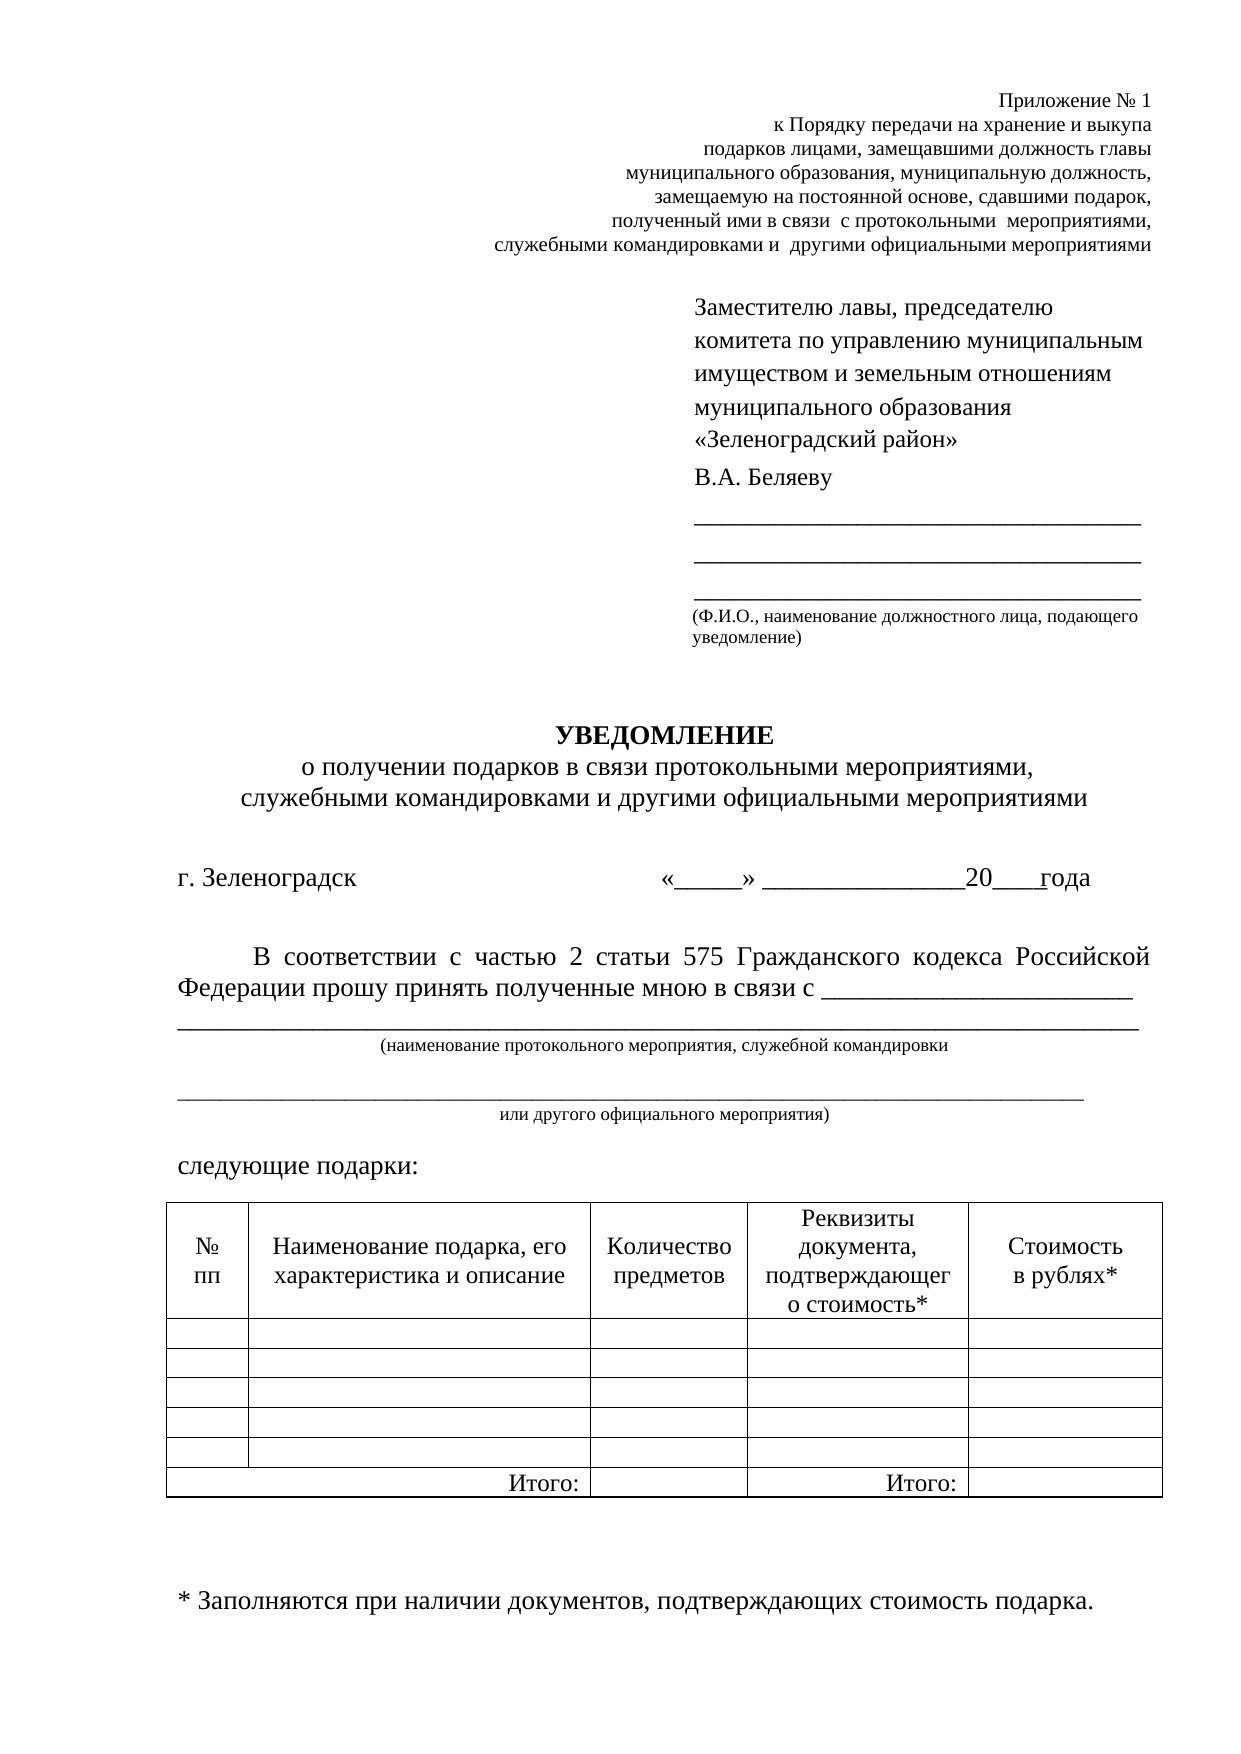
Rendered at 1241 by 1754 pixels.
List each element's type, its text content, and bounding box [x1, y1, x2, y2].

text (наименование протокольного мероприятия, служебной командировки [177, 1033, 1152, 1055]
table_cell [748, 1319, 968, 1347]
text (Ф.И.О., наименование должностного лица, подающего [65, 604, 1152, 626]
text _________________________________ [694, 534, 1152, 567]
text о получении подарков в связи протокольными мероприятиями, [177, 750, 1152, 782]
table_cell [591, 1349, 747, 1377]
table_cell [591, 1438, 747, 1467]
table_header Наименование подарка, его характеристика и описание [249, 1203, 590, 1318]
text г. Зеленоградск «_____» _______________20___ года [177, 861, 1152, 892]
text служебными командировками и другими официальными мероприятиями [177, 232, 1152, 256]
table_cell [249, 1349, 590, 1377]
text В соответствии с частью 2 статьи 575 Гражданского кодекса Российской Федерации прошу принять полученные мною в связи с _______________________ [177, 940, 1152, 1002]
table_cell [249, 1378, 590, 1407]
table_cell [969, 1468, 1162, 1496]
table_cell [969, 1408, 1162, 1437]
table_cell Итого: [748, 1468, 968, 1496]
table_cell [748, 1438, 968, 1467]
text Приложение № 1 [177, 88, 1152, 112]
table_cell [748, 1408, 968, 1437]
table_header Стоимость в рублях* [969, 1203, 1162, 1318]
text _________________________________ [694, 497, 1152, 529]
table_cell [591, 1319, 747, 1347]
text Заместителю лавы, председателю комитета по управлению муниципальным имуществом и земельным отношениям муниципального образования «Зеленоградский район» [694, 289, 1152, 454]
table_cell [167, 1378, 248, 1407]
text или другого официального мероприятия) [177, 1103, 1152, 1125]
text служебными командировками и другими официальными мероприятиями [177, 782, 1152, 813]
text замещаемую на постоянной основе, сдавшими подарок, [177, 184, 1152, 208]
table_cell [969, 1438, 1162, 1467]
table_cell [591, 1408, 747, 1437]
text полученный ими в связи с протокольными мероприятиями, [177, 208, 1152, 232]
text * Заполняются при наличии документов, подтверждающих стоимость подарка. [177, 1584, 1152, 1615]
table_cell [249, 1408, 590, 1437]
table_cell Итого: [167, 1468, 590, 1496]
table_cell [167, 1438, 248, 1467]
table_cell [969, 1378, 1162, 1407]
table_cell [167, 1349, 248, 1377]
text к Порядку передачи на хранение и выкупа [177, 112, 1152, 136]
text УВЕДОМЛЕНИЕ [177, 719, 1152, 750]
table_header Количество предметов [591, 1203, 747, 1318]
text муниципального образования, муниципальную должность, [177, 160, 1152, 184]
table_cell [249, 1438, 590, 1467]
table_cell [969, 1319, 1162, 1347]
table_cell [591, 1468, 747, 1496]
text следующие подарки: [177, 1149, 1152, 1180]
table_cell [969, 1349, 1162, 1377]
text _______________________________________________________________________ [177, 1002, 1152, 1033]
table_cell [167, 1319, 248, 1347]
table_cell [748, 1349, 968, 1377]
table_header Реквизиты документа, подтверждающего стоимость* [748, 1203, 968, 1318]
table_cell [591, 1378, 747, 1407]
table_cell [249, 1319, 590, 1347]
text В.А. Беляеву [694, 459, 1152, 492]
text _________________________________ [694, 572, 1152, 604]
table_cell [748, 1378, 968, 1407]
text _______________________________________________________________________________________ [177, 1079, 1152, 1103]
text уведомление) [65, 626, 1152, 648]
table_header № пп [167, 1203, 248, 1318]
text подарков лицами, замещавшими должность главы [177, 136, 1152, 160]
table_cell [167, 1408, 248, 1437]
